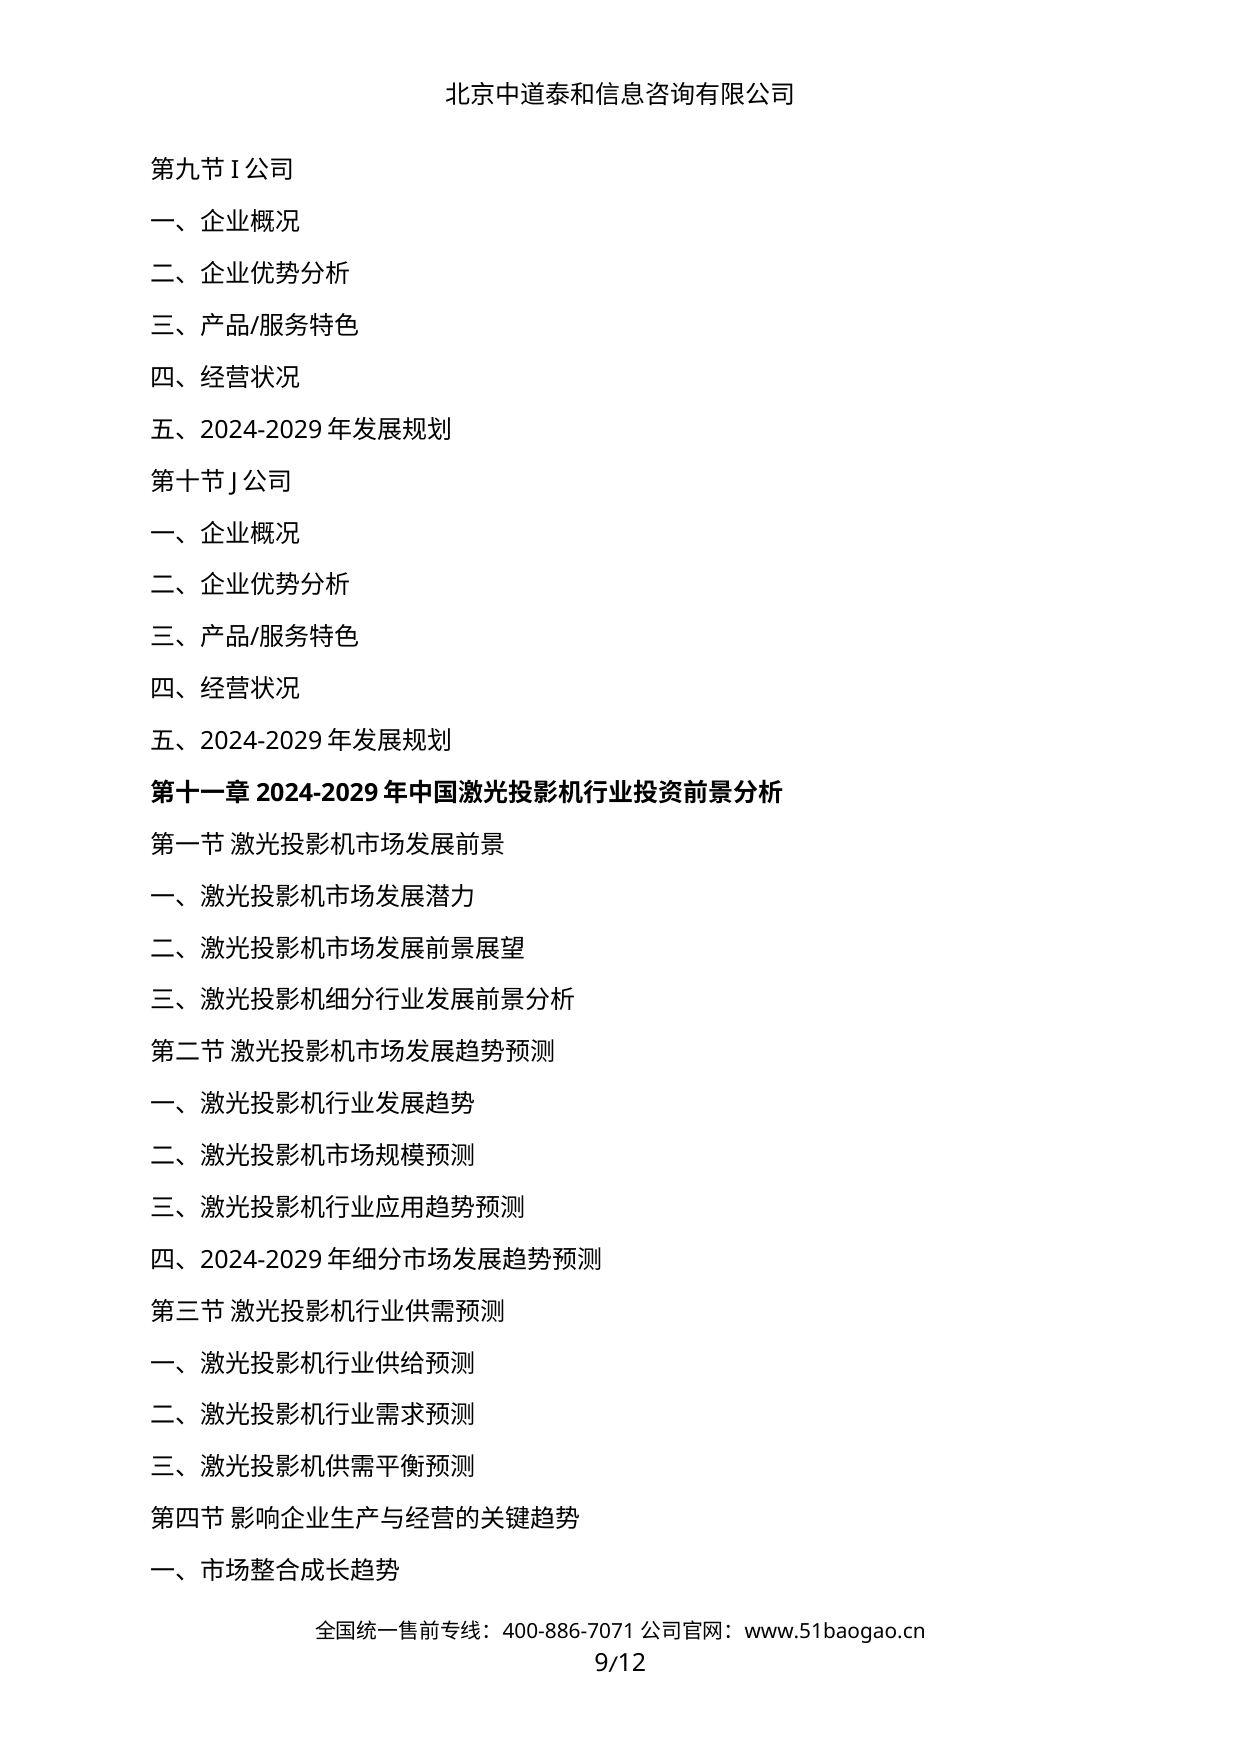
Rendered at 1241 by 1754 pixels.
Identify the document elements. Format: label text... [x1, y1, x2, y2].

text 二、激光投影机市场规模预测 [150, 1136, 1090, 1172]
text 一、激光投影机行业发展趋势 [150, 1084, 1090, 1120]
text 一、激光投影机市场发展潜力 [150, 876, 1090, 912]
text 三、产品/服务特色 [150, 617, 1090, 653]
text 第二节 激光投影机市场发展趋势预测 [150, 1032, 1090, 1068]
text 三、激光投影机细分行业发展前景分析 [150, 980, 1090, 1016]
text 第十一章 2024-2029年中国激光投影机行业投资前景分析 [150, 772, 1090, 809]
text 三、产品/服务特色 [150, 306, 1090, 342]
text 一、激光投影机行业供给预测 [150, 1343, 1090, 1379]
text 一、企业概况 [150, 202, 1090, 238]
text 四、经营状况 [150, 357, 1090, 394]
text 二、激光投影机市场发展前景展望 [150, 928, 1090, 964]
text 二、企业优势分析 [150, 565, 1090, 601]
text 五、2024-2029年发展规划 [150, 409, 1090, 446]
text 五、2024-2029年发展规划 [150, 721, 1090, 757]
text 一、企业概况 [150, 513, 1090, 549]
text 四、经营状况 [150, 669, 1090, 705]
text 三、激光投影机供需平衡预测 [150, 1447, 1090, 1483]
text 二、企业优势分析 [150, 254, 1090, 290]
text 第十节 J公司 [150, 461, 1090, 497]
text 第三节 激光投影机行业供需预测 [150, 1291, 1090, 1327]
text 二、激光投影机行业需求预测 [150, 1395, 1090, 1431]
text 第四节 影响企业生产与经营的关键趋势 [150, 1499, 1090, 1535]
text 一、市场整合成长趋势 [150, 1551, 1090, 1587]
text 第一节 激光投影机市场发展前景 [150, 824, 1090, 861]
text 第九节 I公司 [150, 150, 1090, 186]
text 三、激光投影机行业应用趋势预测 [150, 1187, 1090, 1224]
text 四、2024-2029年细分市场发展趋势预测 [150, 1239, 1090, 1276]
